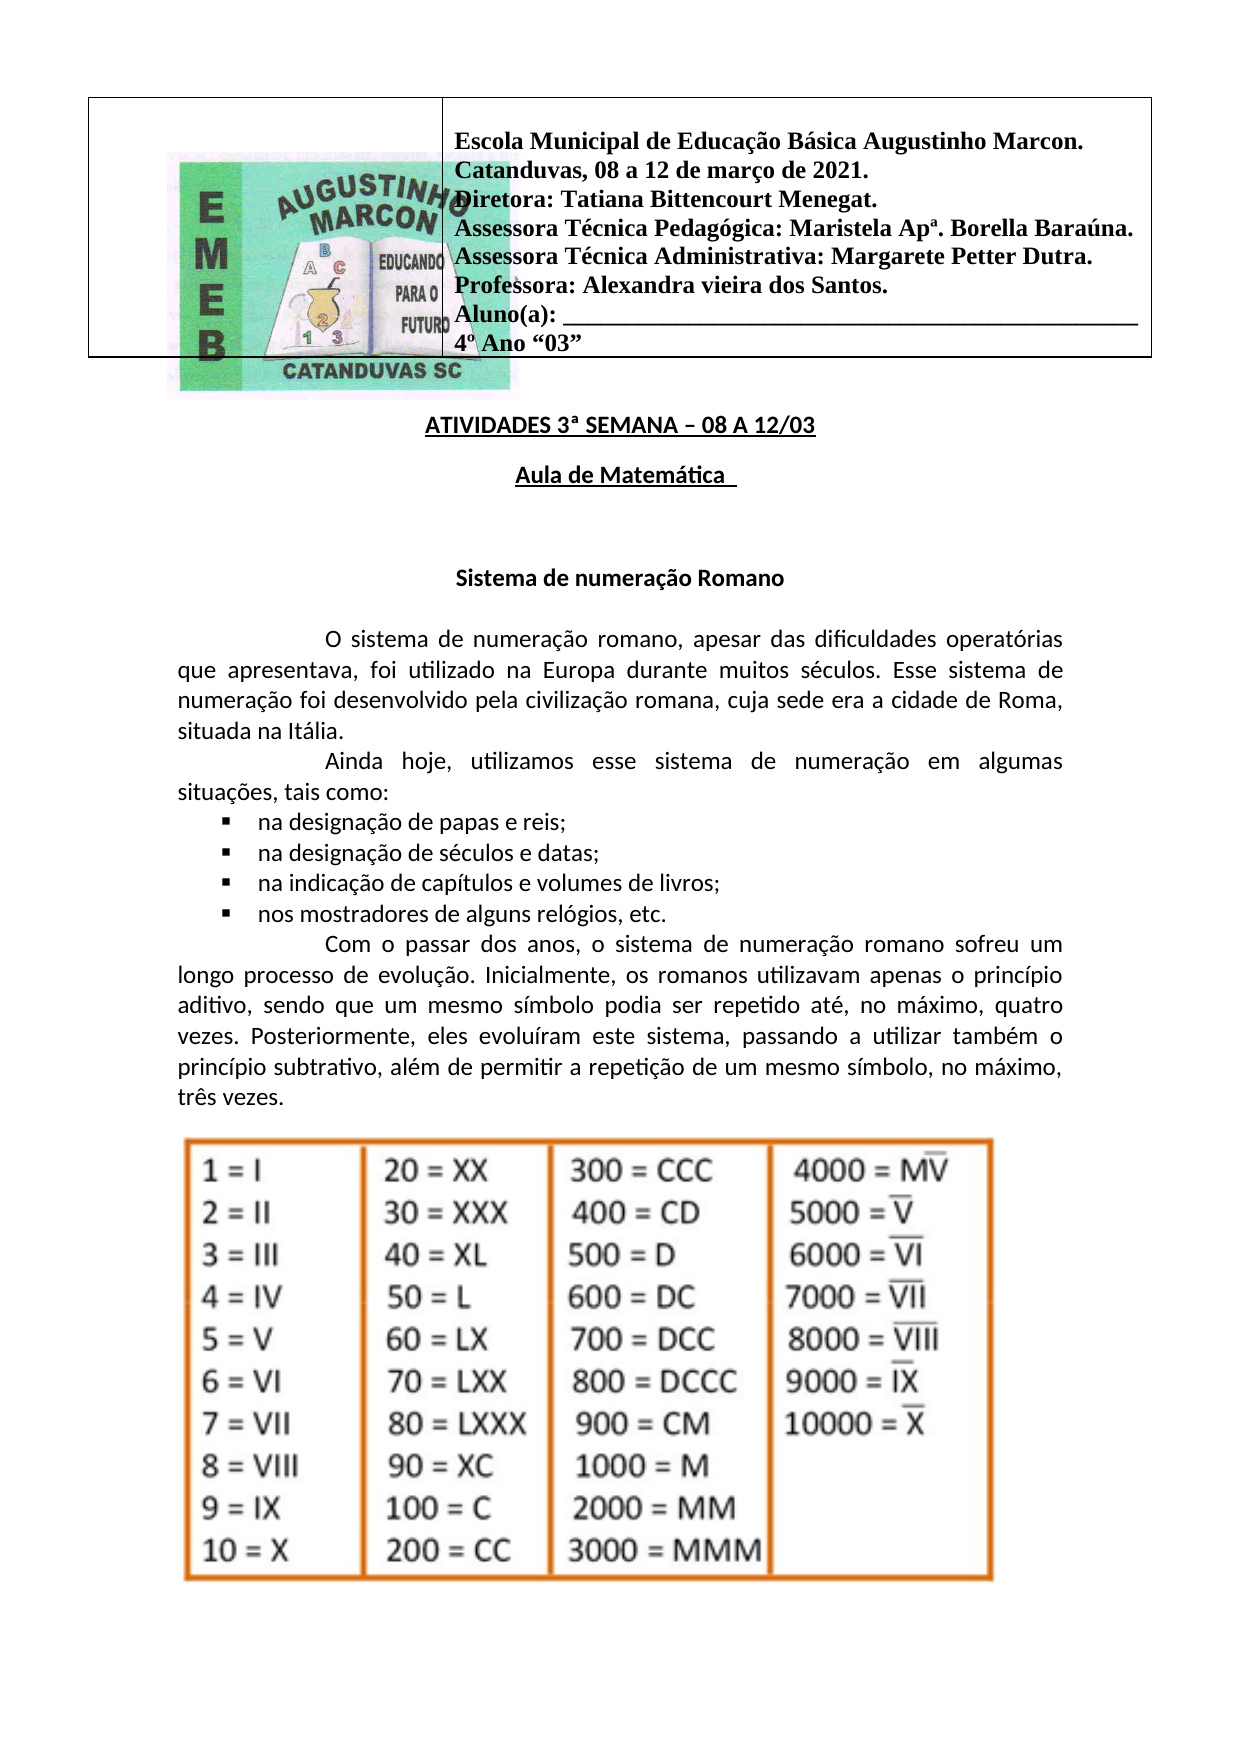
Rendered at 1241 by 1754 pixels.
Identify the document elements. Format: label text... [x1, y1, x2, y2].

picture [182, 1136, 996, 1584]
list nos mostradores de alguns relógios, etc. [220, 898, 1063, 928]
text Aula de Matemática [177, 459, 1063, 489]
text ATIVIDADES 3ª SEMANA – 08 A 12/03 [177, 409, 1063, 440]
text O sistema de numeração romano, apesar das dificuldades operatórias que apresentava, foi utilizado na Europa durante muitos séculos. Esse sistema de numeração foi desenvolvido pela civilização romana, cuja sede era a cidade de Roma, situada na Itália. [177, 623, 1063, 745]
text Com o passar dos anos, o sistema de numeração romano sofreu um longo processo de evolução. Inicialmente, os romanos utilizavam apenas o princípio aditivo, sendo que um mesmo símbolo podia ser repetido até, no máximo, quatro vezes. Posteriormente, eles evoluíram este sistema, passando a utilizar também o princípio subtrativo, além de permitir a repetição de um mesmo símbolo, no máximo, três vezes. [177, 928, 1063, 1112]
list na designação de papas e reis; [220, 806, 1063, 837]
table_header [89, 98, 442, 356]
picture [167, 358, 520, 400]
text Ainda hoje, utilizamos esse sistema de numeração em algumas situações, tais como: [177, 745, 1063, 806]
text Sistema de numeração Romano [177, 562, 1063, 593]
list na designação de séculos e datas; [220, 837, 1063, 867]
list na indicação de capítulos e volumes de livros; [220, 867, 1063, 898]
table_header Escola Municipal de Educação Básica Augustinho Marcon. Catanduvas, 08 a 12 de março de 2021. Diretora: Tatiana Bittencourt Menegat. Assessora Técnica Pedagógica: Maristela Apª. Borella Baraúna. Assessora Técnica Administrativa: Margarete Petter Dutra. Professora: Alexandra vieira dos Santos. Aluno(a): ______________________________________________ 4º Ano “03” [443, 98, 1151, 356]
